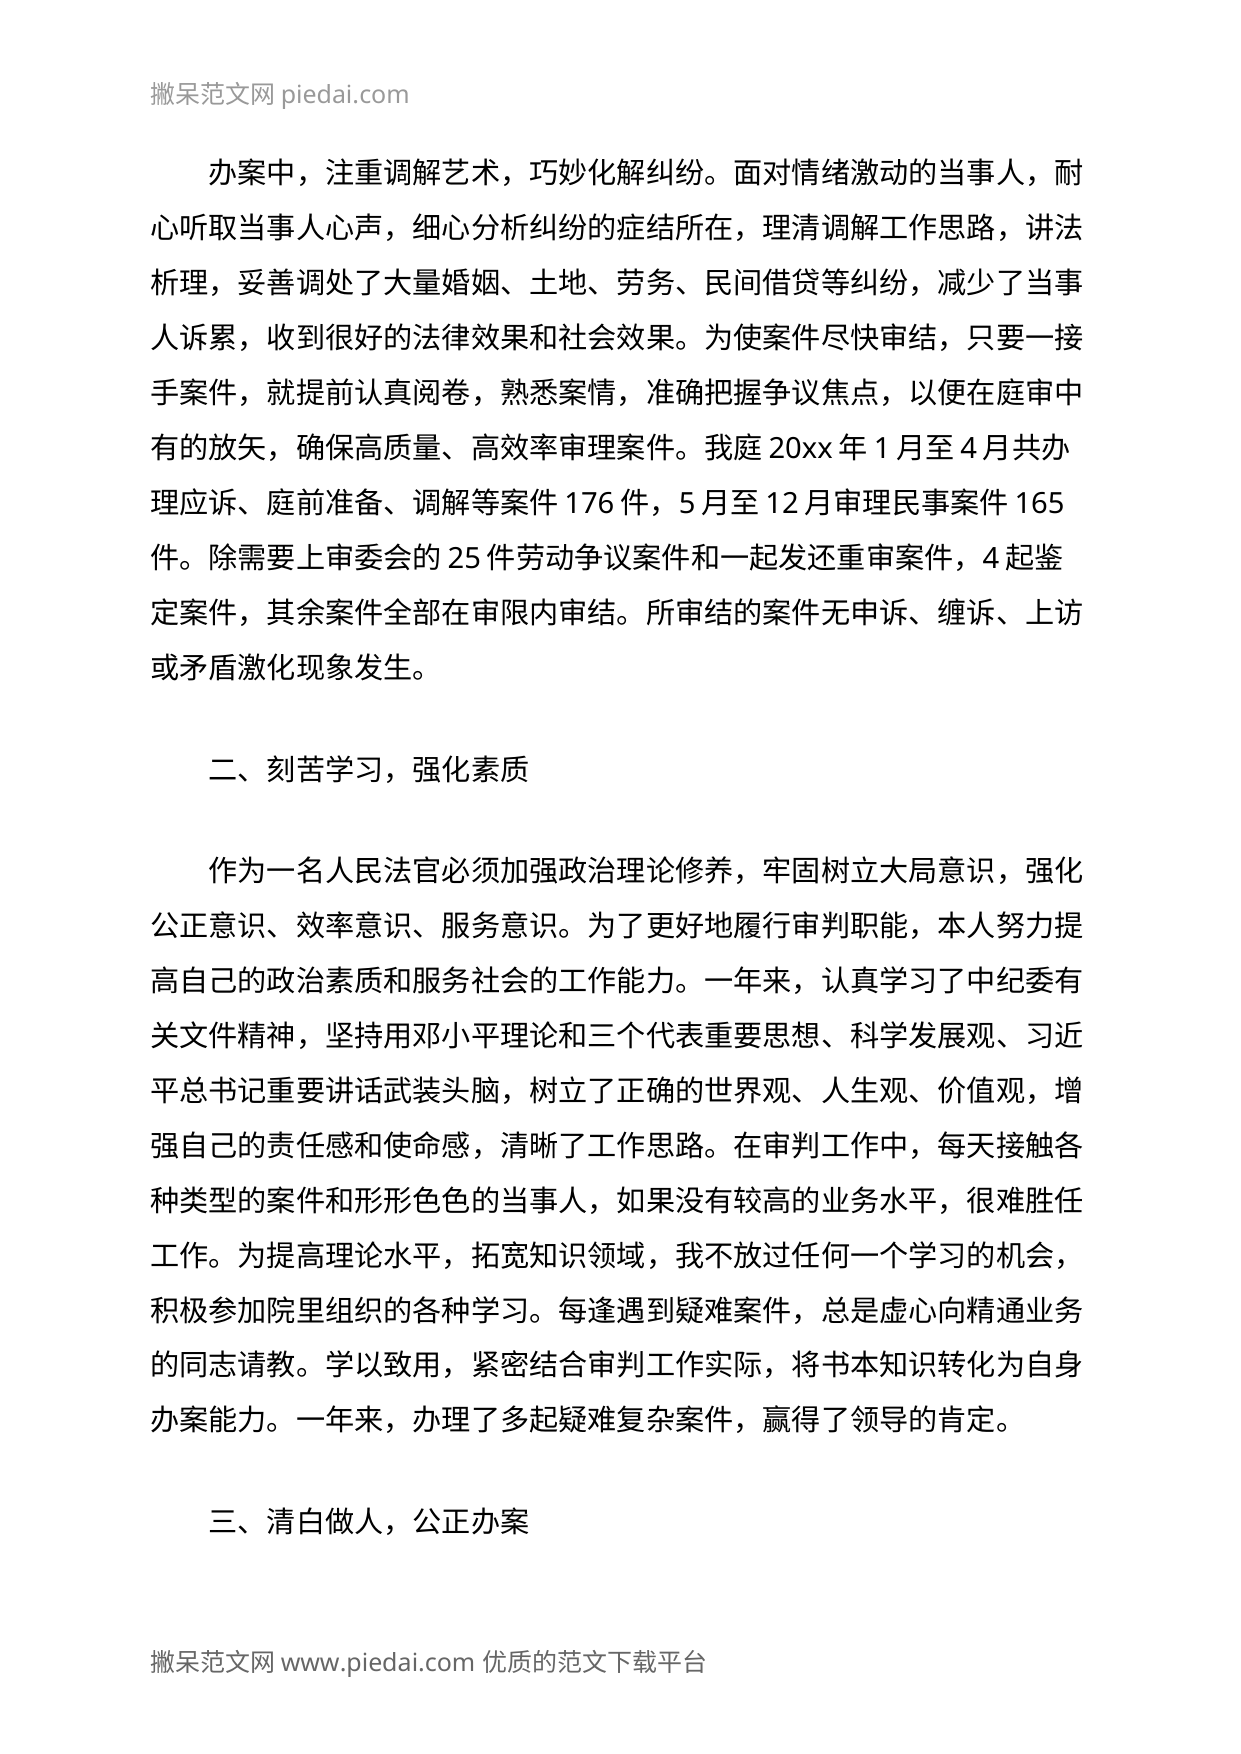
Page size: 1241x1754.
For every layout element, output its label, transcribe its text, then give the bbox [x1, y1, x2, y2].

text 二、刻苦学习，强化素质 [150, 746, 1090, 788]
text 作为一名人民法官必须加强政治理论修养，牢固树立大局意识，强化公正意识、效率意识、服务意识。为了更好地履行审判职能，本人努力提高自己的政治素质和服务社会的工作能力。一年来，认真学习了中纪委有关文件精神，坚持用邓小平理论和三个代表重要思想、科学发展观、习近平总书记重要讲话武装头脑，树立了正确的世界观、人生观、价值观，增强自己的责任感和使命感，清晰了工作思路。在审判工作中，每天接触各种类型的案件和形形色色的当事人，如果没有较高的业务水平，很难胜任工作。为提高理论水平，拓宽知识领域，我不放过任何一个学习的机会，积极参加院里组织的各种学习。每逢遇到疑难案件，总是虚心向精通业务的同志请教。学以致用，紧密结合审判工作实际，将书本知识转化为自身办案能力。一年来，办理了多起疑难复杂案件，赢得了领导的肯定。 [150, 848, 1090, 1439]
text 办案中，注重调解艺术，巧妙化解纠纷。面对情绪激动的当事人，耐心听取当事人心声，细心分析纠纷的症结所在，理清调解工作思路，讲法析理，妥善调处了大量婚姻、土地、劳务、民间借贷等纠纷，减少了当事人诉累，收到很好的法律效果和社会效果。为使案件尽快审结，只要一接手案件，就提前认真阅卷，熟悉案情，准确把握争议焦点，以便在庭审中有的放矢，确保高质量、高效率审理案件。我庭20xx年1月至4月共办理应诉、庭前准备、调解等案件176件，5月至12月审理民事案件165件。除需要上审委会的25件劳动争议案件和一起发还重审案件，4起鉴定案件，其余案件全部在审限内审结。所审结的案件无申诉、缠诉、上访或矛盾激化现象发生。 [150, 150, 1090, 687]
text 三、清白做人，公正办案 [150, 1499, 1090, 1541]
